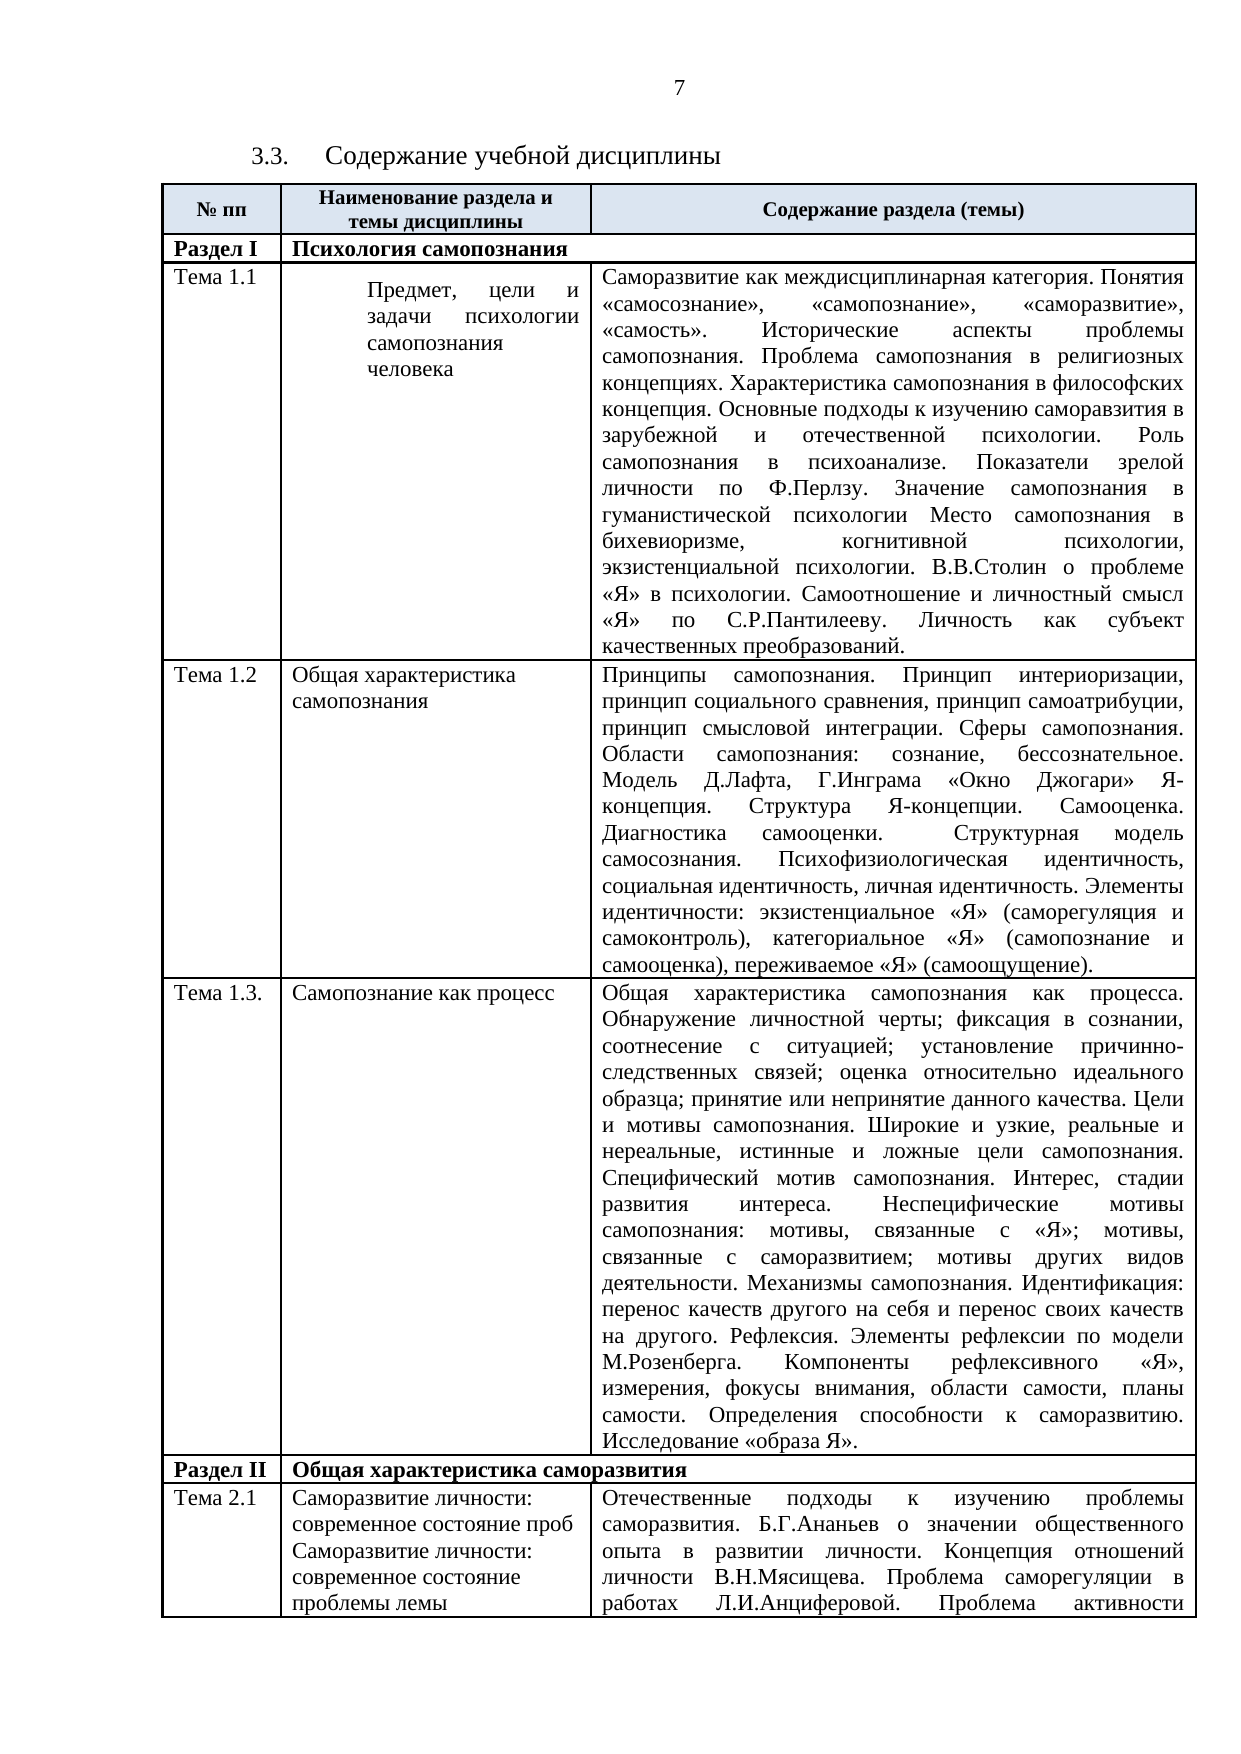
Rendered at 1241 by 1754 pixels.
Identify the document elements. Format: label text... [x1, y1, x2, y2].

table_cell Предмет, цели и задачи психологии самопознания человека [282, 264, 590, 659]
table_cell Тема 1.3. [164, 979, 280, 1453]
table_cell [282, 1484, 590, 1616]
table_cell Общая характеристика самопознания [282, 661, 590, 977]
table_cell Общая характеристика самопознания как процесса. Обнаружение личностной черты; фиксация в сознании, соотнесение с ситуацией; установление причинно-следственных связей; оценка относительно идеального образца; принятие или непринятие данного качества. Цели и мотивы самопознания. Широкие и узкие, реальные и нереальные, истинные и ложные цели самопознания. Специфический мотив самопознания. Интерес, стадии развития интереса. Неспецифические мотивы самопознания: мотивы, связанные с «Я»; мотивы, связанные с саморазвитием; мотивы других видов деятельности. Механизмы самопознания. Идентификация: перенос качеств другого на себя и перенос своих качеств на другого. Рефлексия. Элементы рефлексии по модели М.Розенберга. Компоненты рефлексивного «Я», измерения, фокусы внимания, области самости, планы самости. Определения способности к саморазвитию. Исследование «образа Я». [592, 979, 1195, 1453]
table_cell Принципы самопознания. Принцип интериоризации, принцип социального сравнения, принцип самоатрибуции, принцип смысловой интеграции. Сферы самопознания. Области самопознания: сознание, бессознательное. Модель Д.Лафта, Г.Инграма «Окно Джогари» Я-концепция. Структура Я-концепции. Самооценка. Диагностика самооценки. Структурная модель самосознания. Психофизиологическая идентичность, социальная идентичность, личная идентичность. Элементы идентичности: экзистенциальное «Я» (саморегуляция и самоконтроль), категориальное «Я» (самопознание и самооценка), переживаемое «Я» (самоощущение). [592, 661, 1195, 977]
table_cell Тема 1.1 [164, 264, 280, 659]
table_cell Психология самопознания [282, 235, 1195, 261]
subtitle Содержание учебной дисциплины [251, 139, 1181, 170]
table_cell Саморазвитие как междисциплинарная категория. Понятия «самосознание», «самопознание», «саморазвитие», «самость». Исторические аспекты проблемы самопознания. Проблема самопознания в религиозных концепциях. Характеристика самопознания в философских концепция. Основные подходы к изучению саморавзития в зарубежной и отечественной психологии. Роль самопознания в психоанализе. Показатели зрелой личности по Ф.Перлзу. Значение самопознания в гуманистической психологии Место самопознания в бихевиоризме, когнитивной психологии, экзистенциальной психологии. В.В.Столин о проблеме «Я» в психологии. Самоотношение и личностный смысл «Я» по С.Р.Пантилееву. Личность как субъект качественных преобразований. [592, 264, 1195, 659]
table_cell Раздел I [164, 235, 280, 261]
table_cell Тема 2.1 [164, 1484, 280, 1616]
table_cell Тема 1.2 [164, 661, 280, 977]
table_header Наименование раздела и темы дисциплины [282, 185, 590, 233]
table_header Содержание раздела (темы) [592, 185, 1195, 233]
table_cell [592, 1484, 1195, 1616]
table_cell Общая характеристика саморазвития [282, 1456, 1195, 1482]
table_cell Самопознание как процесс [282, 979, 590, 1453]
table_header № пп [164, 185, 280, 233]
table_cell Раздел II [164, 1456, 280, 1482]
